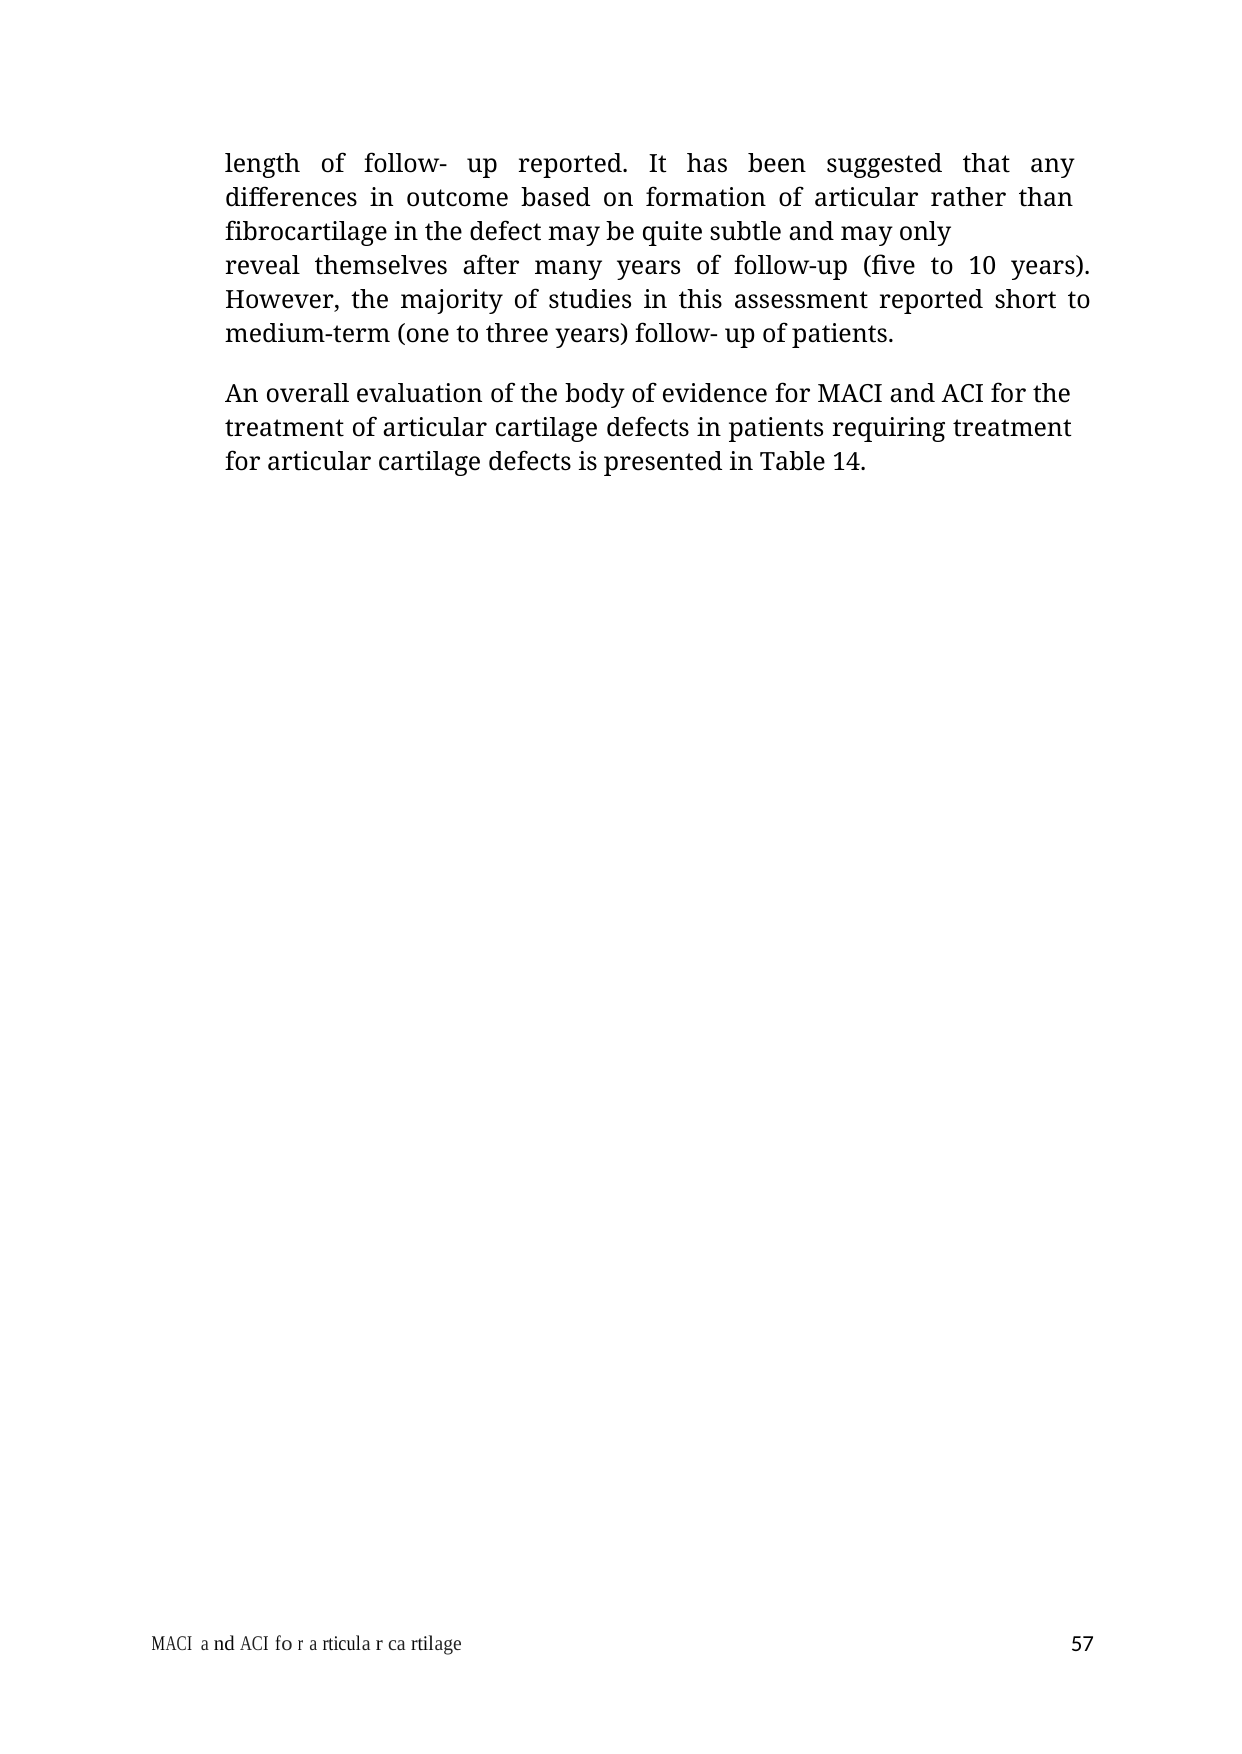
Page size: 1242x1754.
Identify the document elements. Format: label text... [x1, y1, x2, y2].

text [225, 146, 1074, 248]
text An overall evaluation of the body of evidence for MACI and ACI for the treatment of articular cartilage defects in patients requiring treatment for articular cartilage defects is presented in Table 14. [225, 375, 1072, 477]
text reveal themselves after many years of follow-up (five to 10 years). However, the majority of studies in this assessment reported short to medium-term (one to three years) follow- up of patients. [225, 248, 1091, 350]
